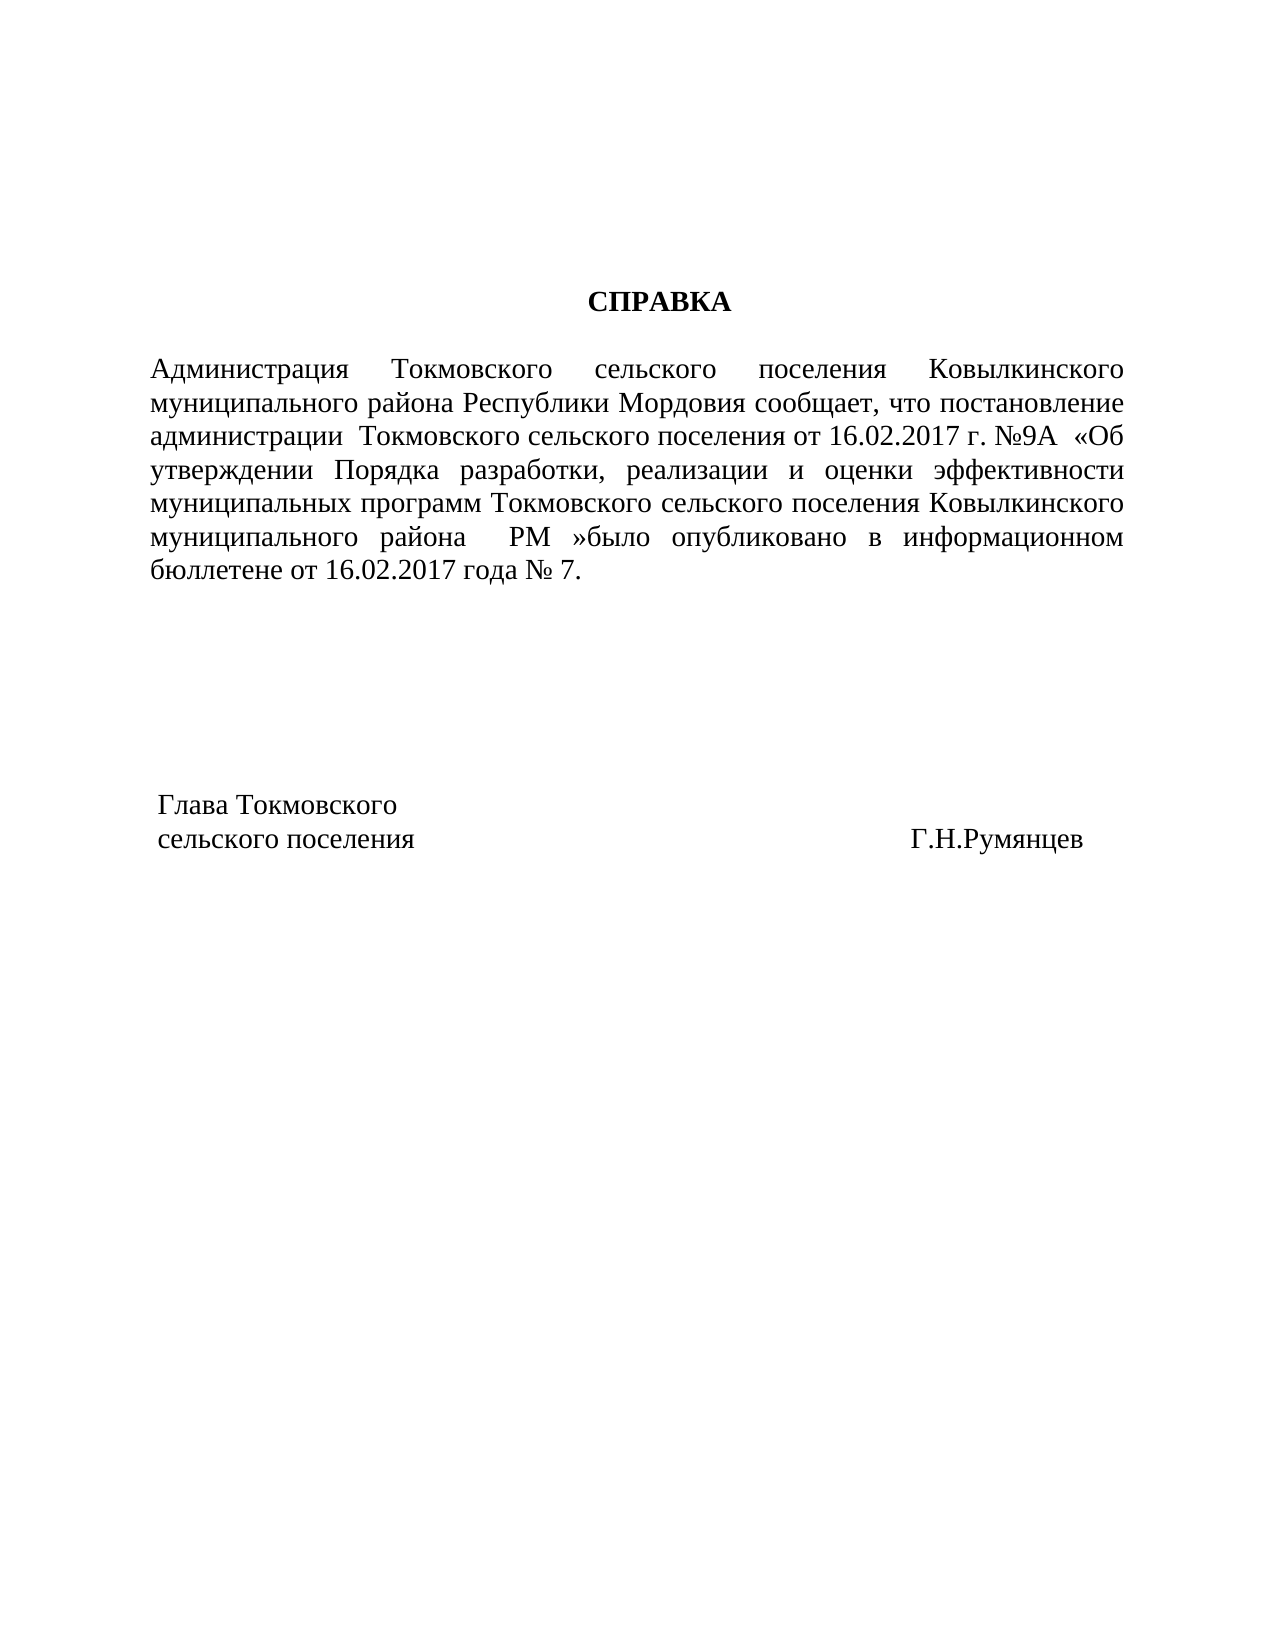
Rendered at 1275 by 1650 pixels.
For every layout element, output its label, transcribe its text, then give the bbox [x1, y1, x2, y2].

text Глава Токмовского [150, 787, 1125, 821]
text СПРАВКА [150, 284, 1125, 318]
text сельского поселения Г.Н.Румянцев [150, 821, 1125, 854]
text Администрация Токмовского сельского поселения Ковылкинского муниципального района Республики Мордовия сообщает, что постановление администрации Токмовского сельского поселения от 16.02.2017 г. №9А «Об утверждении Порядка разработки, реализации и оценки эффективности муниципальных программ Токмовского сельского поселения Ковылкинского муниципального района РМ »было опубликовано в информационном бюллетене от 16.02.2017 года № 7. [150, 351, 1125, 586]
